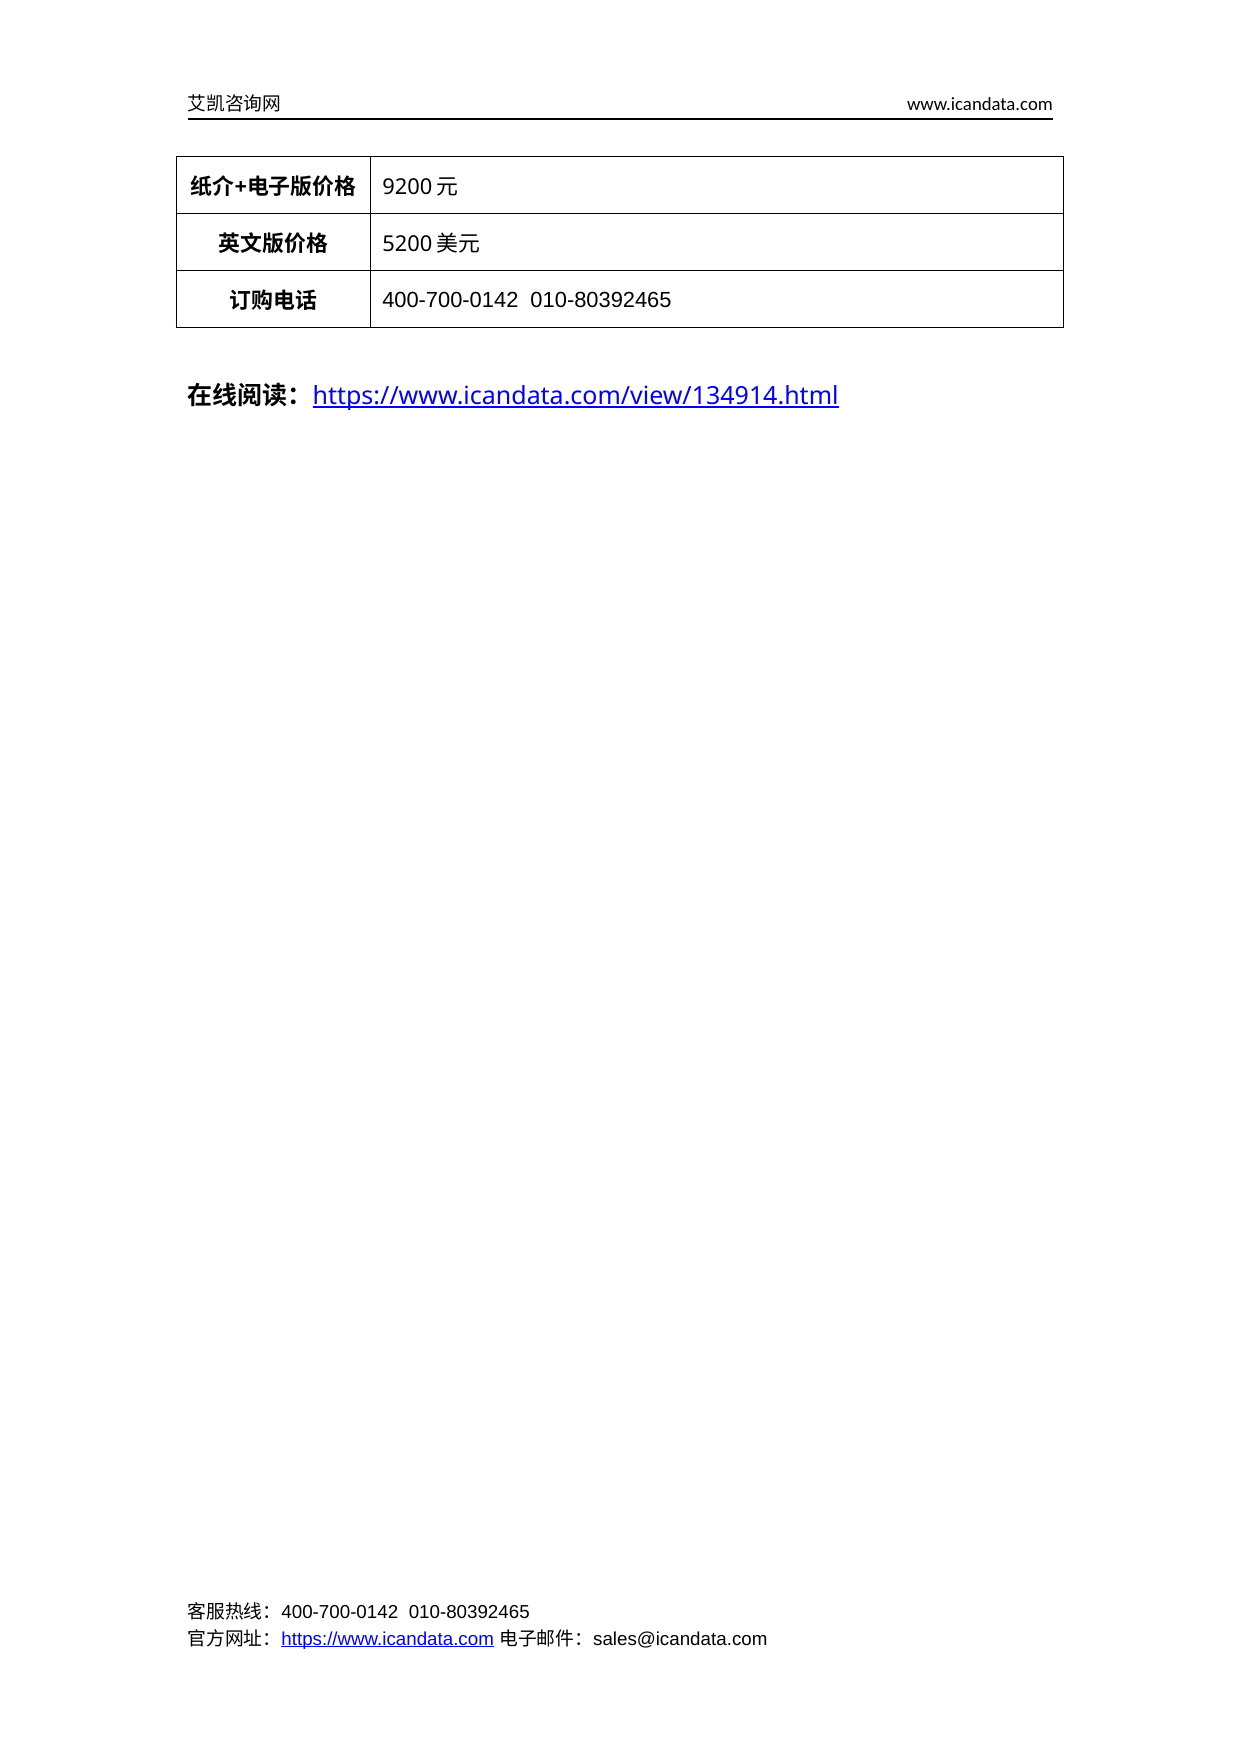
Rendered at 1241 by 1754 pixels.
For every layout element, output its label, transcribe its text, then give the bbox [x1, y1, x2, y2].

text 在线阅读：https://www.icandata.com/view/134914.html [187, 361, 1053, 426]
table_cell 400-700-0142 010-80392465 [371, 271, 1063, 327]
table_cell 英文版价格 [177, 214, 370, 270]
table_cell 9200元 [371, 157, 1063, 213]
table_cell 纸介+电子版价格 [177, 157, 370, 213]
table_cell 5200美元 [371, 214, 1063, 270]
table_cell 订购电话 [177, 271, 370, 327]
